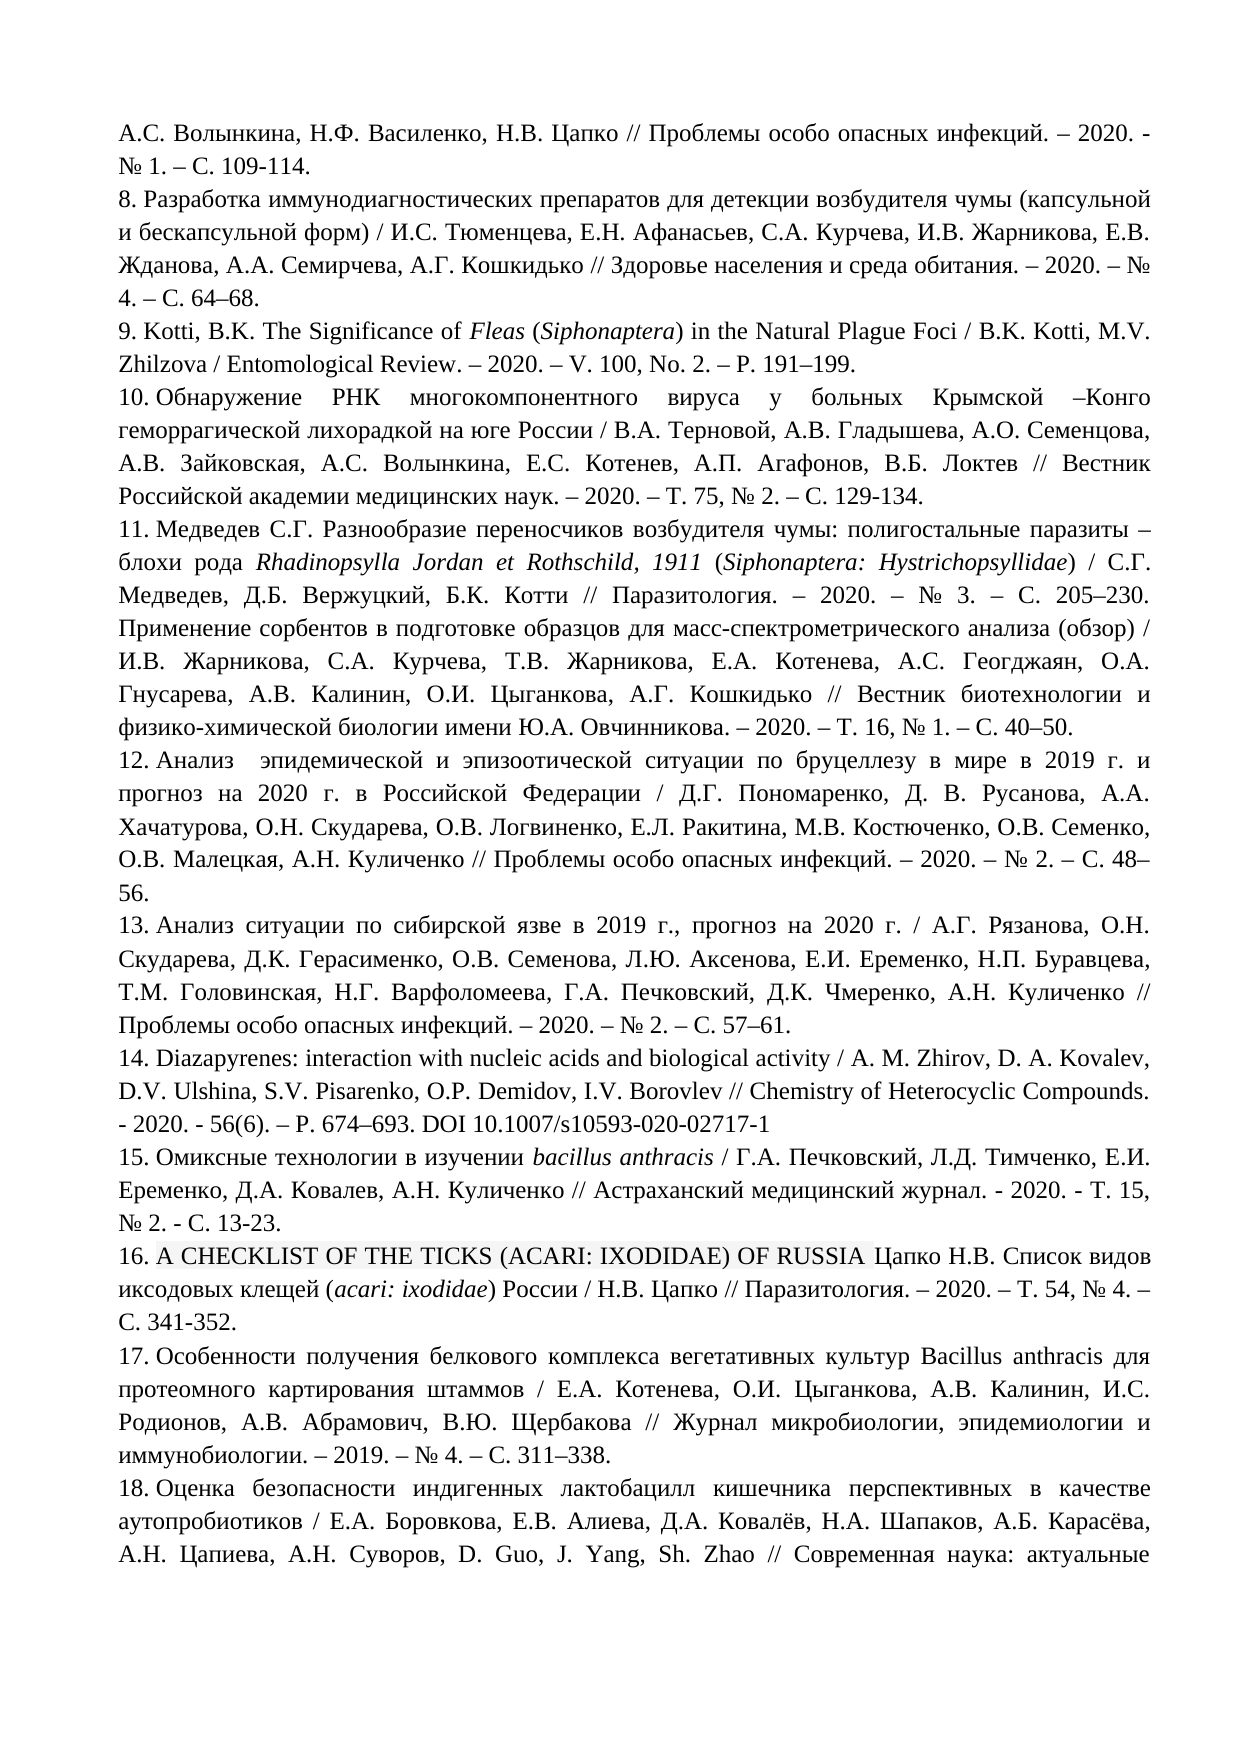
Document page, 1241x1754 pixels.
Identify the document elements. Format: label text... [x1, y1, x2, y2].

list Разработка иммунодиагностических препаратов для детекции возбудителя чумы (капсульной и бескапсульной форм) / И.С. Тюменцева, Е.Н. Афанасьев, С.А. Курчева, И.В. Жарникова, Е.В. Жданова, А.А. Семирчева, А.Г. Кошкидько // Здоровье населения и среда обитания. – 2020. – № 4. – С. 64–68. [118, 184, 1152, 312]
list Анализ ситуации по сибирской язве в 2019 г., прогноз на 2020 г. / А.Г. Рязанова, О.Н. Скударева, Д.К. Герасименко, О.В. Семенова, Л.Ю. Аксенова, Е.И. Еременко, Н.П. Буравцева, Т.М. Головинская, Н.Г. Варфоломеева, Г.А. Печковский, Д.К. Чмеренко, А.Н. Куличенко // Проблемы особо опасных инфекций. – 2020. – № 2. – С. 57–61. [118, 911, 1152, 1038]
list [118, 118, 1152, 180]
list Особенности получения белкового комплекса вегетативных культур Bacillus anthracis для протеомного картирования штаммов / Е.А. Котенева, О.И. Цыганкова, А.В. Калинин, И.С. Родионов, А.В. Абрамович, В.Ю. Щербакова // Журнал микробиологии, эпидемиологии и иммунобиологии. – 2019. – № 4. – С. 311–338. [117, 1340, 1153, 1469]
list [117, 1472, 1153, 1633]
list Медведев С.Г. Разнообразие переносчиков возбудителя чумы: полигостальные паразиты – блохи рода Rhadinopsylla Jordan et Rothschild, 1911 (Siphonaptera: Hystrichopsyllidae) / С.Г. Медведев, Д.Б. Вержуцкий, Б.К. Котти // Паразитология. – 2020. – № 3. – С. 205–230. Применение сорбентов в подготовке образцов для масс-спектрометрического анализа (обзор) / И.В. Жарникова, С.А. Курчева, Т.В. Жарникова, Е.А. Котенева, А.С. Геогджаян, О.А. Гнусарева, А.В. Калинин, О.И. Цыганкова, А.Г. Кошкидько // Вестник биотехнологии и физико-химической биологии имени Ю.А. Овчинникова. – 2020. – Т. 16, № 1. – С. 40–50. [118, 514, 1152, 741]
list Diazapyrenes: interaction with nucleic acids and biological activity / A. M. Zhirov, D. A. Kovalev, D.V. Ulshina, S.V. Pisarenko, O.P. Demidov, I.V. Borovlev // Chemistry of Heterocyclic Compounds. - 2020. - 56(6). – P. 674–693. DOI 10.1007/s10593-020-02717-1 [118, 1043, 1152, 1137]
list Kotti, B.K. The Significance of Fleas (Siphonaptera) in the Natural Plague Foci / B.K. Kotti, M.V. Zhilzova / Entomological Review. – 2020. – V. 100, No. 2. – P. 191–199. [118, 316, 1152, 378]
list Анализ эпидемической и эпизоотической ситуации по бруцеллезу в мире в 2019 г. и прогноз на 2020 г. в Российской Федерации / Д.Г. Пономаренко, Д. В. Русанова, А.А. Хачатурова, О.Н. Скударева, О.В. Логвиненко, Е.Л. Ракитина, М.В. Костюченко, О.В. Семенко, О.В. Малецкая, А.Н. Куличенко // Проблемы особо опасных инфекций. – 2020. – № 2. – С. 48–56. [118, 746, 1152, 906]
list Обнаружение РНК многокомпонентного вируса у больных Крымской –Конго геморрагической лихорадкой на юге России / В.А. Терновой, А.В. Гладышева, А.О. Семенцова, А.В. Зайковская, А.С. Волынкина, Е.С. Котенев, А.П. Агафонов, В.Б. Локтев // Вестник Российской академии медицинских наук. – 2020. – Т. 75, № 2. – С. 129-134. [118, 382, 1152, 510]
list A CHECKLIST OF THE TICKS (ACARI: IXODIDAE) OF RUSSIA Цапко Н.В. Список видов иксодовых клещей (acari: ixodidae) России / Н.В. Цапко // Паразитология. – 2020. – Т. 54, № 4. – С. 341-352. [118, 1241, 1152, 1336]
list Омиксные технологии в изучении bacillus anthracis / Г.А. Печковский, Л.Д. Тимченко, Е.И. Еременко, Д.А. Ковалев, А.Н. Куличенко // Астраханский медицинский журнал. - 2020. - Т. 15, № 2. - С. 13-23. [118, 1142, 1152, 1237]
